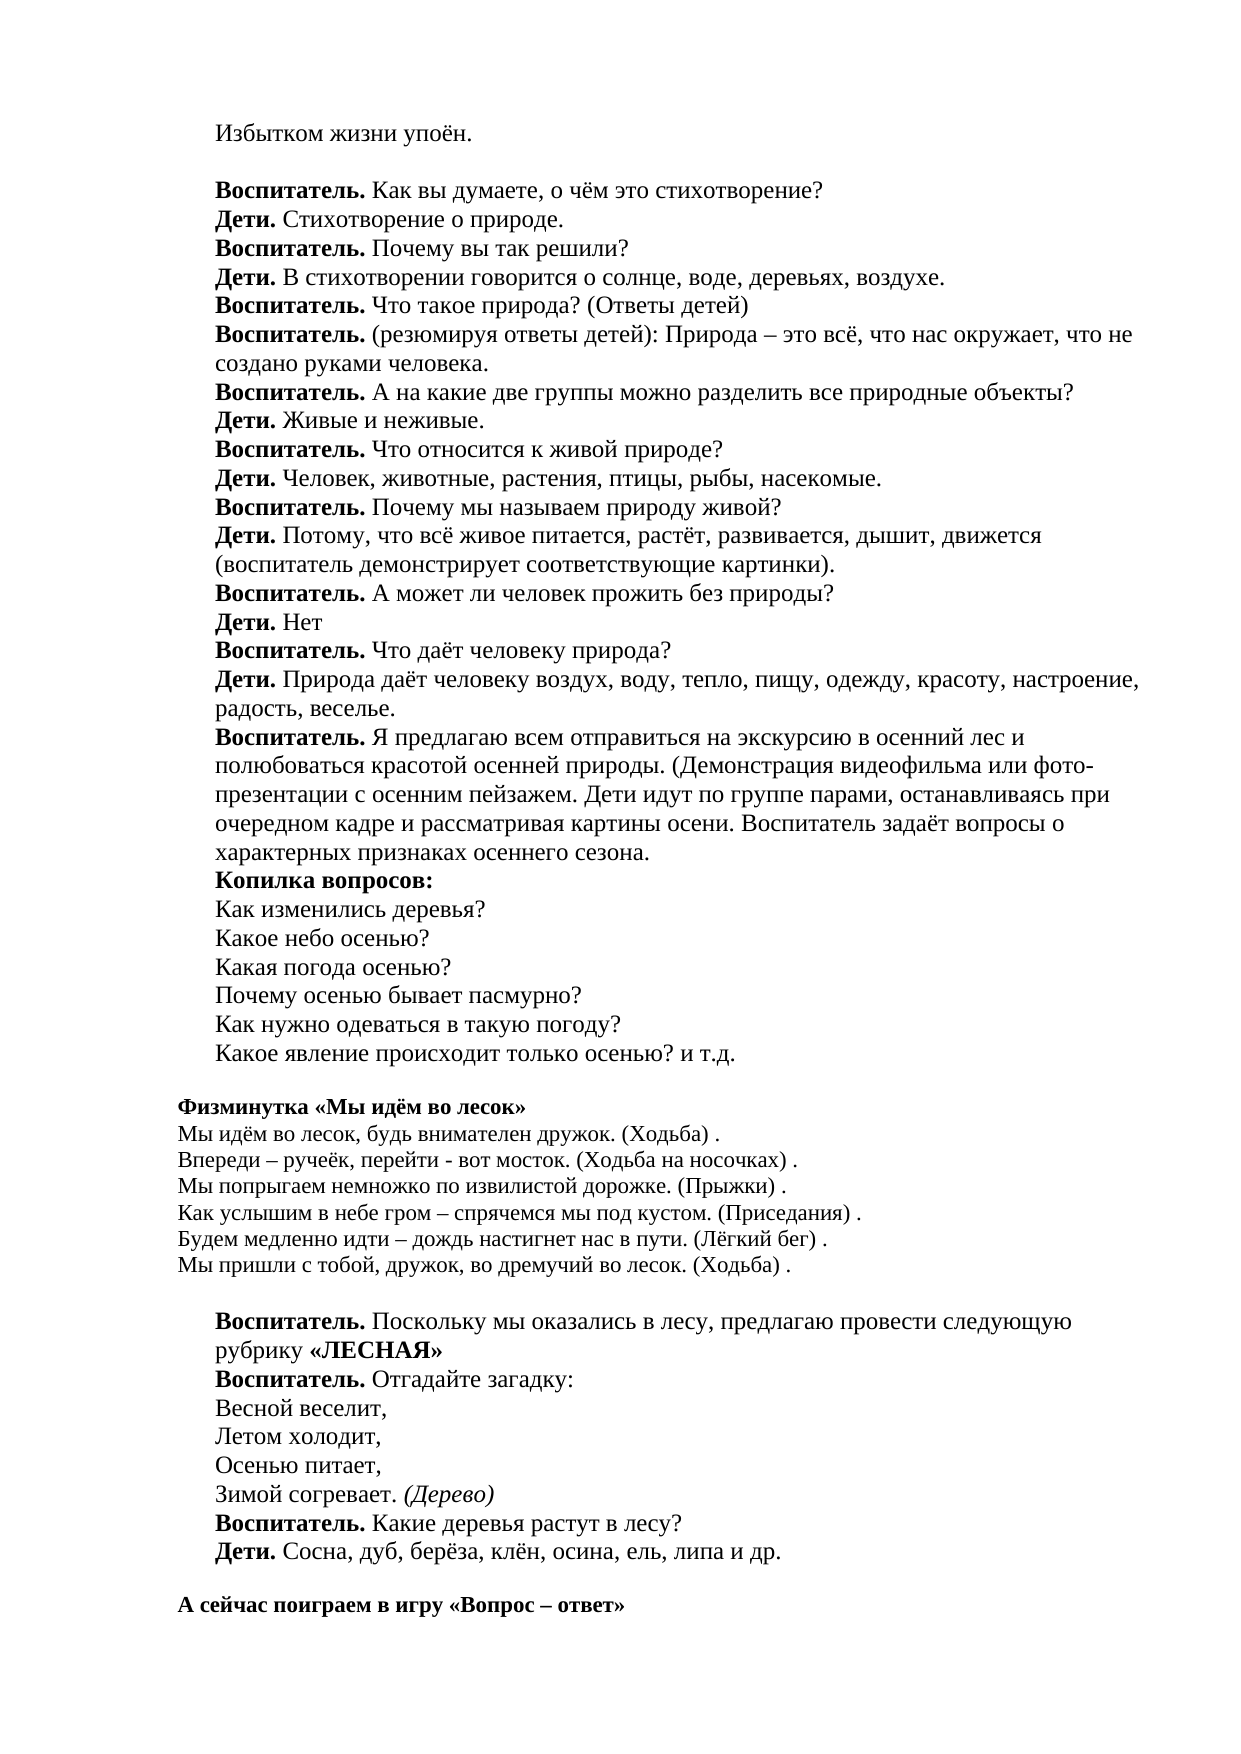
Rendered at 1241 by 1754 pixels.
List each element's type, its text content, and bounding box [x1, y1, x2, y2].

text Весной веселит, [215, 1393, 1152, 1421]
text Воспитатель. А может ли человек прожить без природы? [215, 578, 1152, 607]
text Дети. В стихотворении говорится о солнце, воде, деревьях, воздухе. [215, 262, 1152, 291]
text Воспитатель. Отгадайте загадку: [215, 1364, 1152, 1393]
text Воспитатель. Как вы думаете, о чём это стихотворение? [215, 176, 1152, 204]
text Дети. Нет [215, 607, 1152, 636]
text Воспитатель. Поскольку мы оказались в лесу, предлагаю провести следующую рубрику «ЛЕСНАЯ» [215, 1306, 1152, 1364]
text Избытком жизни упоён. [215, 118, 1152, 147]
text Копилка вопросов: [215, 866, 1152, 894]
text Воспитатель. Почему мы называем природу живой? [215, 492, 1152, 521]
text Дети. Человек, животные, растения, птицы, рыбы, насекомые. [215, 463, 1152, 492]
text Воспитатель. Что даёт человеку природа? [215, 636, 1152, 664]
text Дети. Сосна, дуб, берёза, клён, осина, ель, липа и др. [215, 1536, 1152, 1565]
text Как изменились деревья? Какое небо осенью? [215, 894, 1152, 952]
text Летом холодит, [215, 1421, 1152, 1450]
text Мы пришли с тобой, дружок, во дремучий во лесок. (Ходьба) . [177, 1251, 1152, 1278]
text Мы идём во лесок, будь внимателен дружок. (Ходьба) . [177, 1119, 1152, 1146]
text Будем медленно идти – дождь настигнет нас в пути. (Лёгкий бег) . [177, 1225, 1152, 1251]
text Воспитатель. Почему вы так решили? [215, 233, 1152, 262]
text Воспитатель. (резюмируя ответы детей): Природа – это всё, что нас окружает, что не создано руками человека. [215, 319, 1152, 377]
text Воспитатель. Что такое природа? (Ответы детей) [215, 291, 1152, 319]
text Как нужно одеваться в такую погоду? [215, 1009, 1152, 1038]
text Воспитатель. А на какие две группы можно разделить все природные объекты? [215, 377, 1152, 406]
text Впереди – ручеёк, перейти - вот мосток. (Ходьба на носочках) . [177, 1146, 1152, 1172]
text Воспитатель. Что относится к живой природе? [215, 434, 1152, 463]
text Мы попрыгаем немножко по извилистой дорожке. (Прыжки) . [177, 1172, 1152, 1199]
text Зимой согревает. (Дерево) [215, 1479, 1152, 1508]
text Какое явление происходит только осенью? и т.д. [215, 1038, 1152, 1067]
text Дети. Живые и неживые. [215, 406, 1152, 434]
text Почему осенью бывает пасмурно? [215, 981, 1152, 1009]
text А сейчас поиграем в игру «Вопрос – ответ» [177, 1592, 1152, 1618]
text Дети. Стихотворение о природе. [215, 204, 1152, 233]
text Дети. Потому, что всё живое питается, растёт, развивается, дышит, движется (воспитатель демонстрирует соответствующие картинки). [215, 521, 1152, 578]
text Как услышим в небе гром – спрячемся мы под кустом. (Приседания) . [177, 1199, 1152, 1225]
text Дети. Природа даёт человеку воздух, воду, тепло, пищу, одежду, красоту, настроение, радость, веселье. [215, 664, 1152, 722]
text Какая погода осенью? [215, 952, 1152, 981]
text Воспитатель. Я предлагаю всем отправиться на экскурсию в осенний лес и полюбоваться красотой осенней природы. (Демонстрация видеофильма или фото-презентации с осенним пейзажем. Дети идут по группе парами, останавливаясь при очередном кадре и рассматривая картины осени. Воспитатель задаёт вопросы о характерных признаках осеннего сезона. [215, 722, 1152, 866]
text Физминутка «Мы идём во лесок» [177, 1093, 1152, 1119]
text Воспитатель. Какие деревья растут в лесу? [215, 1508, 1152, 1536]
text Осенью питает, [215, 1450, 1152, 1479]
